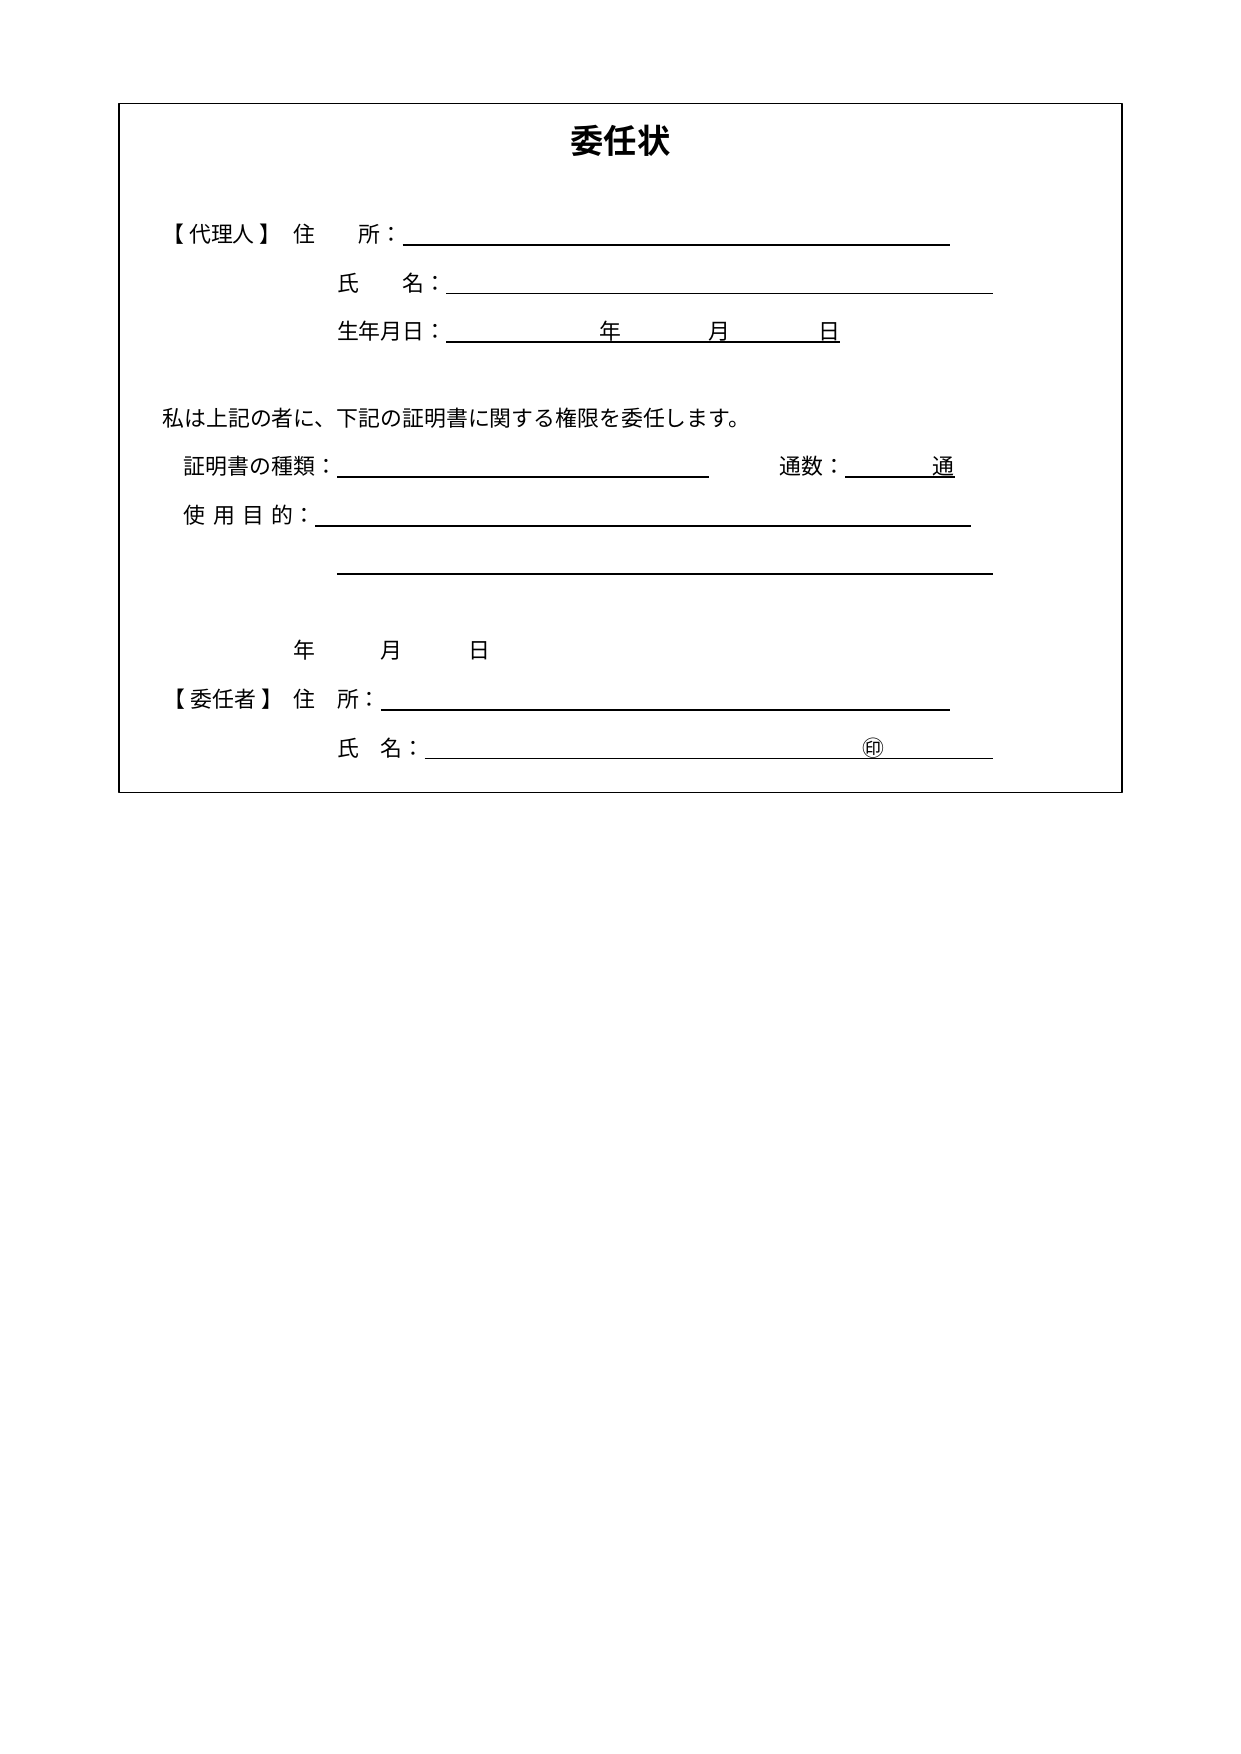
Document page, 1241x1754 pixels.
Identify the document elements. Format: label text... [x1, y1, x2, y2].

text 委任状 [120, 104, 1121, 176]
text 私は上記の者に、下記の証明書に関する権限を委任します。 [162, 398, 1121, 435]
text 使用目的： [120, 495, 1121, 533]
text 年 月 日 [120, 630, 1121, 668]
text 【 委任者 】 住 所： [162, 679, 1121, 716]
text 生年月日： 年 月 日 [120, 311, 1121, 349]
text 氏 名： [120, 263, 1121, 300]
text 氏 名： ㊞ [294, 728, 1121, 765]
text 証明書の種類： 通数： 通 [120, 446, 1121, 484]
text 【 代理人 】 住 所： [162, 214, 1121, 251]
